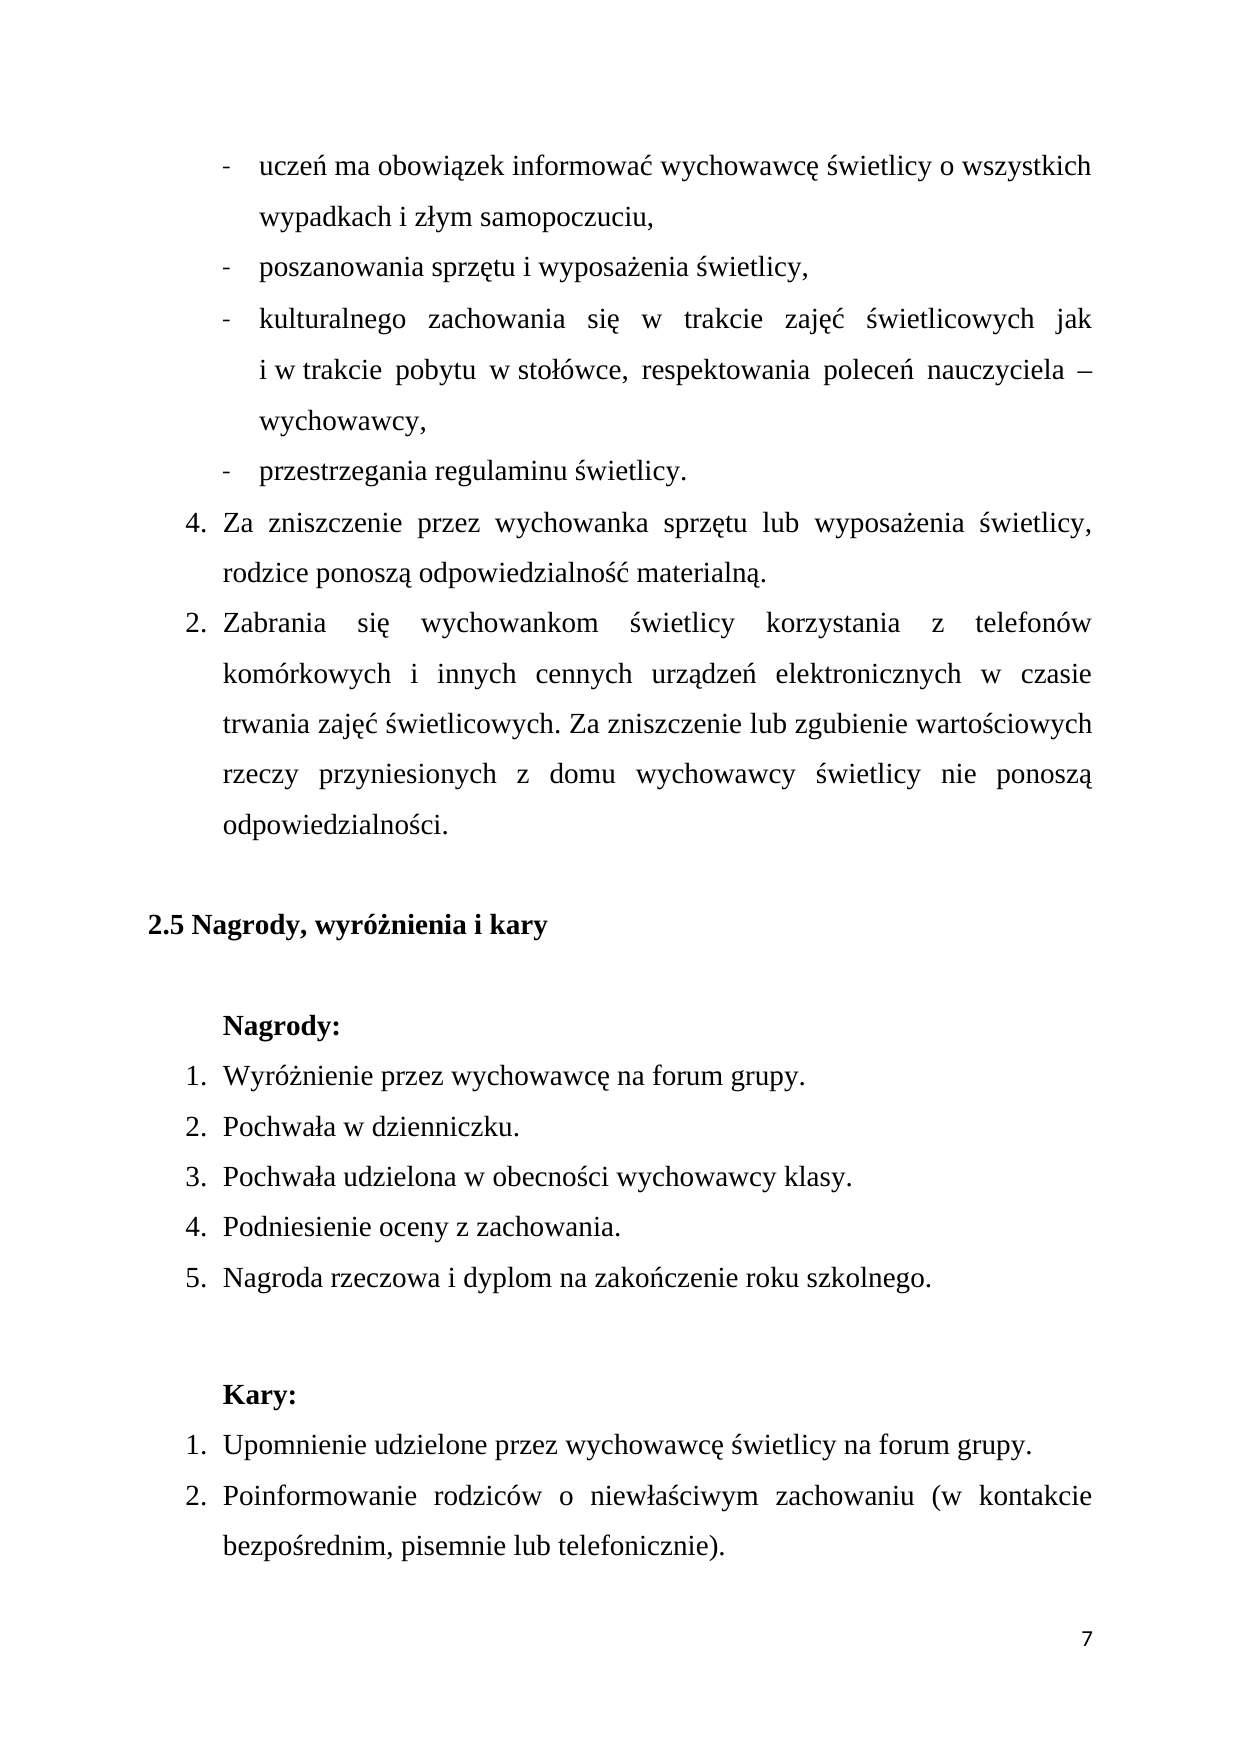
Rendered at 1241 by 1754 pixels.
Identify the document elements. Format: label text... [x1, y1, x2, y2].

list Podniesienie oceny z zachowania. [185, 1209, 1093, 1243]
list uczeń ma obowiązek informować wychowawcę świetlicy o wszystkich wypadkach i złym samopoczuciu, [221, 148, 1093, 232]
list Nagroda rzeczowa i dyplom na zakończenie roku szkolnego. [185, 1260, 1093, 1293]
list Kary: [223, 1377, 1093, 1411]
list Wyróżnienie przez wychowawcę na forum grupy. [185, 1058, 1093, 1092]
list Pochwała udzielona w obecności wychowawcy klasy. [185, 1159, 1093, 1193]
list kulturalnego zachowania się w trakcie zajęć świetlicowych jak i w trakcie pobytu w stołówce, respektowania poleceń nauczyciela – wychowawcy, [221, 301, 1093, 436]
text 2.5 Nagrody, wyróżnienia i kary [148, 907, 1093, 941]
list Poinformowanie rodziców o niewłaściwym zachowaniu (w kontakcie bezpośrednim, pisemnie lub telefonicznie). [185, 1478, 1093, 1561]
list Nagrody: [223, 1008, 1093, 1042]
list Za zniszczenie przez wychowanka sprzętu lub wyposażenia świetlicy, rodzice ponoszą odpowiedzialność materialną. [185, 505, 1093, 589]
list poszanowania sprzętu i wyposażenia świetlicy, [221, 249, 1093, 284]
list Pochwała w dzienniczku. [185, 1109, 1093, 1142]
list Upomnienie udzielone przez wychowawcę świetlicy na forum grupy. [185, 1427, 1093, 1461]
list Zabrania się wychowankom świetlicy korzystania z telefonów komórkowych i innych cennych urządzeń elektronicznych w czasie trwania zajęć świetlicowych. Za zniszczenie lub zgubienie wartościowych rzeczy przyniesionych z domu wychowawcy świetlicy nie ponoszą odpowiedzialności. [185, 606, 1093, 840]
list przestrzegania regulaminu świetlicy. [221, 453, 1093, 488]
